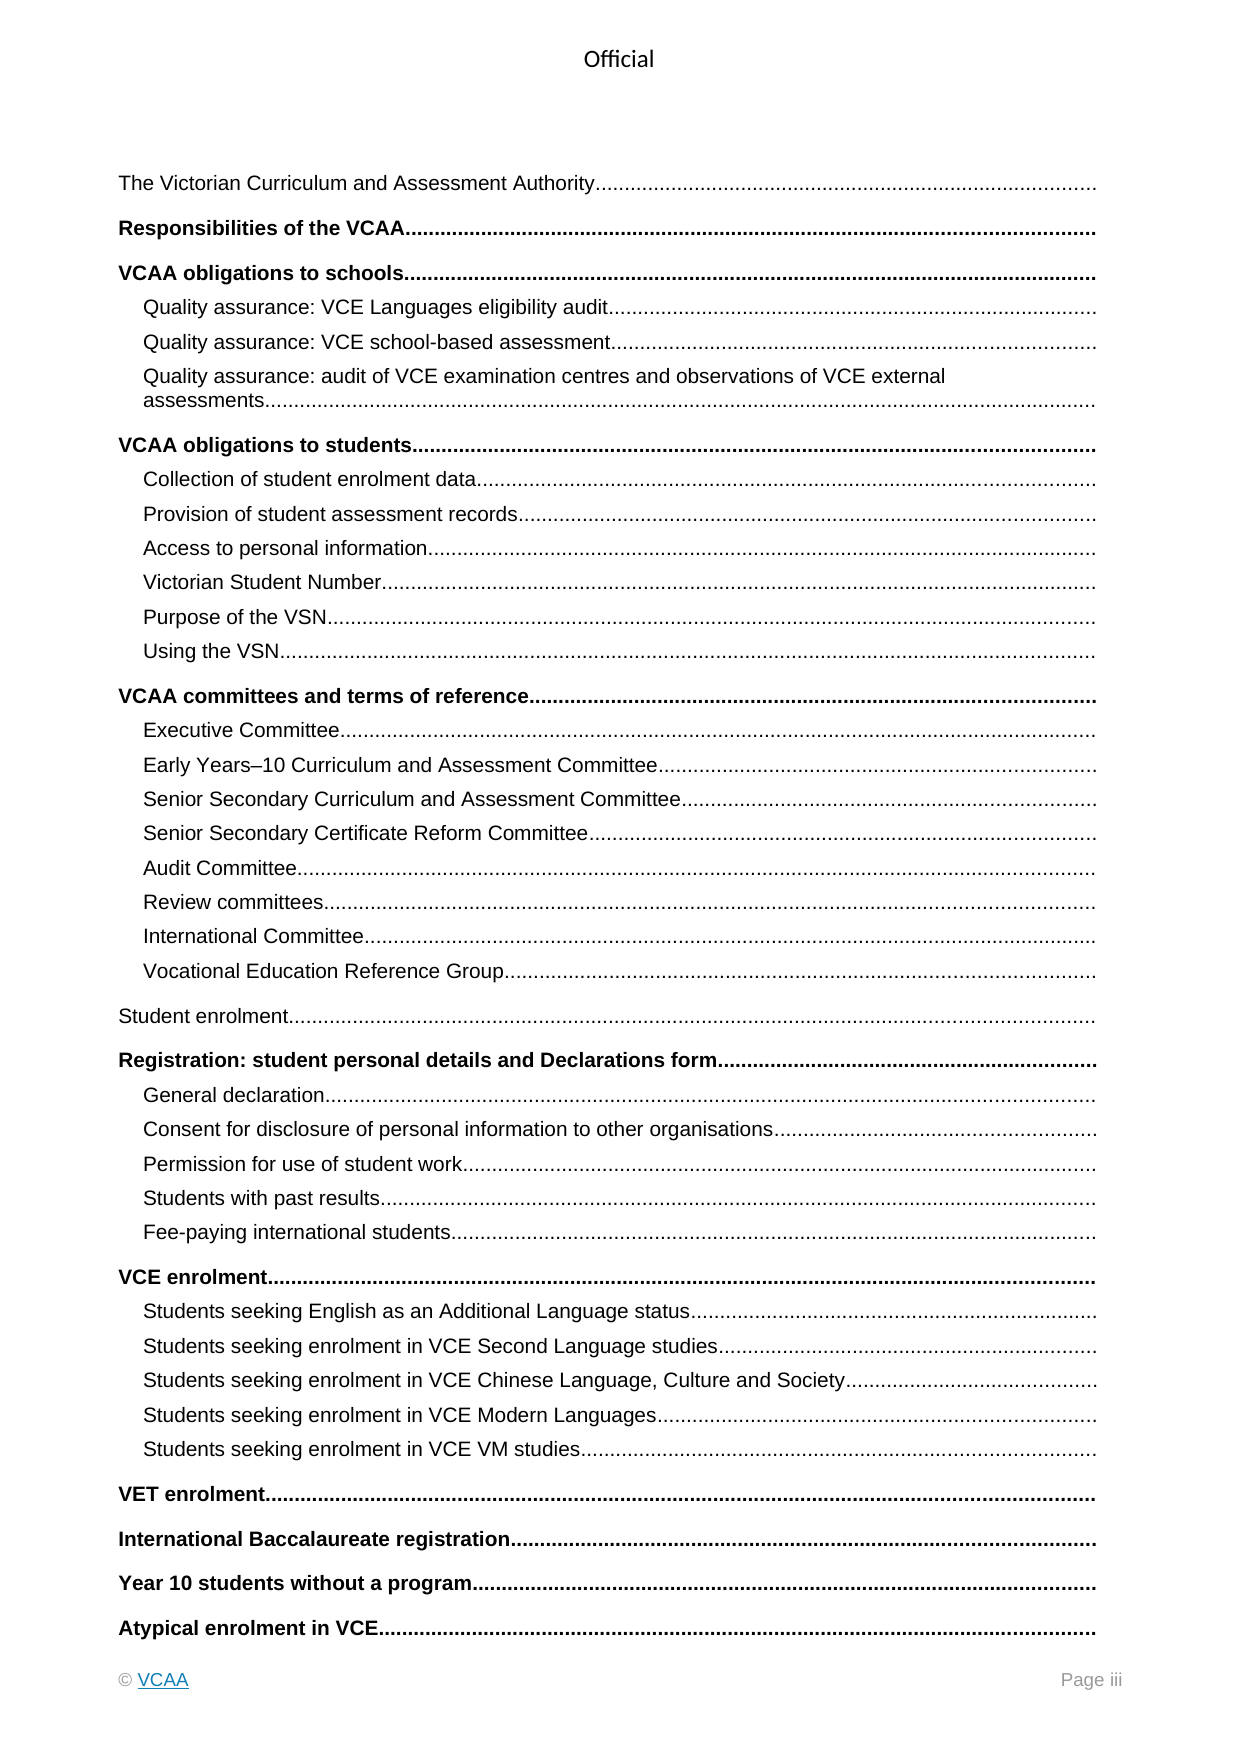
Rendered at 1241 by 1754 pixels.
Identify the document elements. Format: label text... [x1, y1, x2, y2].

text VET enrolment 69 [118, 1482, 1063, 1506]
text Senior Secondary Curriculum and Assessment Committee 55 [143, 787, 1063, 811]
text Students seeking enrolment in VCE Second Language studies 64 [143, 1334, 1063, 1358]
text Permission for use of student work 58 [143, 1151, 1063, 1175]
text Responsibilities of the VCAA 50 [118, 216, 1063, 240]
text International Committee 56 [143, 924, 1063, 948]
text The Victorian Curriculum and Assessment Authority 50 [118, 171, 1063, 195]
text Students seeking English as an Additional Language status 61 [143, 1299, 1063, 1323]
text Fee-paying international students 59 [143, 1220, 1063, 1244]
text General declaration 58 [143, 1083, 1063, 1107]
text Atypical enrolment in VCE 71 [118, 1616, 1063, 1640]
text VCAA obligations to schools 50 [118, 261, 1063, 285]
text Quality assurance: VCE Languages eligibility audit 50 [143, 295, 1063, 319]
text Students seeking enrolment in VCE Chinese Language, Culture and Society 68 [143, 1368, 1063, 1392]
text VCAA obligations to students 52 [118, 433, 1063, 457]
text Review committees 56 [143, 890, 1063, 914]
text Audit Committee 56 [143, 856, 1063, 879]
text Collection of student enrolment data 52 [143, 467, 1063, 491]
text Early Years–10 Curriculum and Assessment Committee 54 [143, 752, 1063, 776]
text Quality assurance: VCE school-based assessment 51 [143, 329, 1063, 353]
text Students seeking enrolment in VCE Modern Languages 68 [143, 1402, 1063, 1426]
text VCE enrolment 59 [118, 1265, 1063, 1289]
text VCAA committees and terms of reference 54 [118, 684, 1063, 708]
text Students with past results 58 [143, 1186, 1063, 1210]
text Provision of student assessment records 52 [143, 501, 1063, 525]
text International Baccalaureate registration 70 [118, 1526, 1063, 1550]
text Senior Secondary Certificate Reform Committee 55 [143, 821, 1063, 845]
text Purpose of the VSN 53 [143, 604, 1063, 628]
text Registration: student personal details and Declarations form 58 [118, 1048, 1063, 1072]
text Student enrolment 58 [118, 1003, 1063, 1027]
text Quality assurance: audit of VCE examination centres and observations of VCE external assessments 52 [143, 364, 1063, 412]
text Students seeking enrolment in VCE VM studies 69 [143, 1437, 1063, 1461]
text Vocational Education Reference Group 57 [143, 959, 1063, 983]
text Access to personal information 53 [143, 536, 1063, 560]
text Consent for disclosure of personal information to other organisations 58 [143, 1117, 1063, 1141]
text Year 10 students without a program 70 [118, 1571, 1063, 1595]
text Victorian Student Number 53 [143, 570, 1063, 594]
text Executive Committee 54 [143, 718, 1063, 742]
text Using the VSN 54 [143, 639, 1063, 663]
